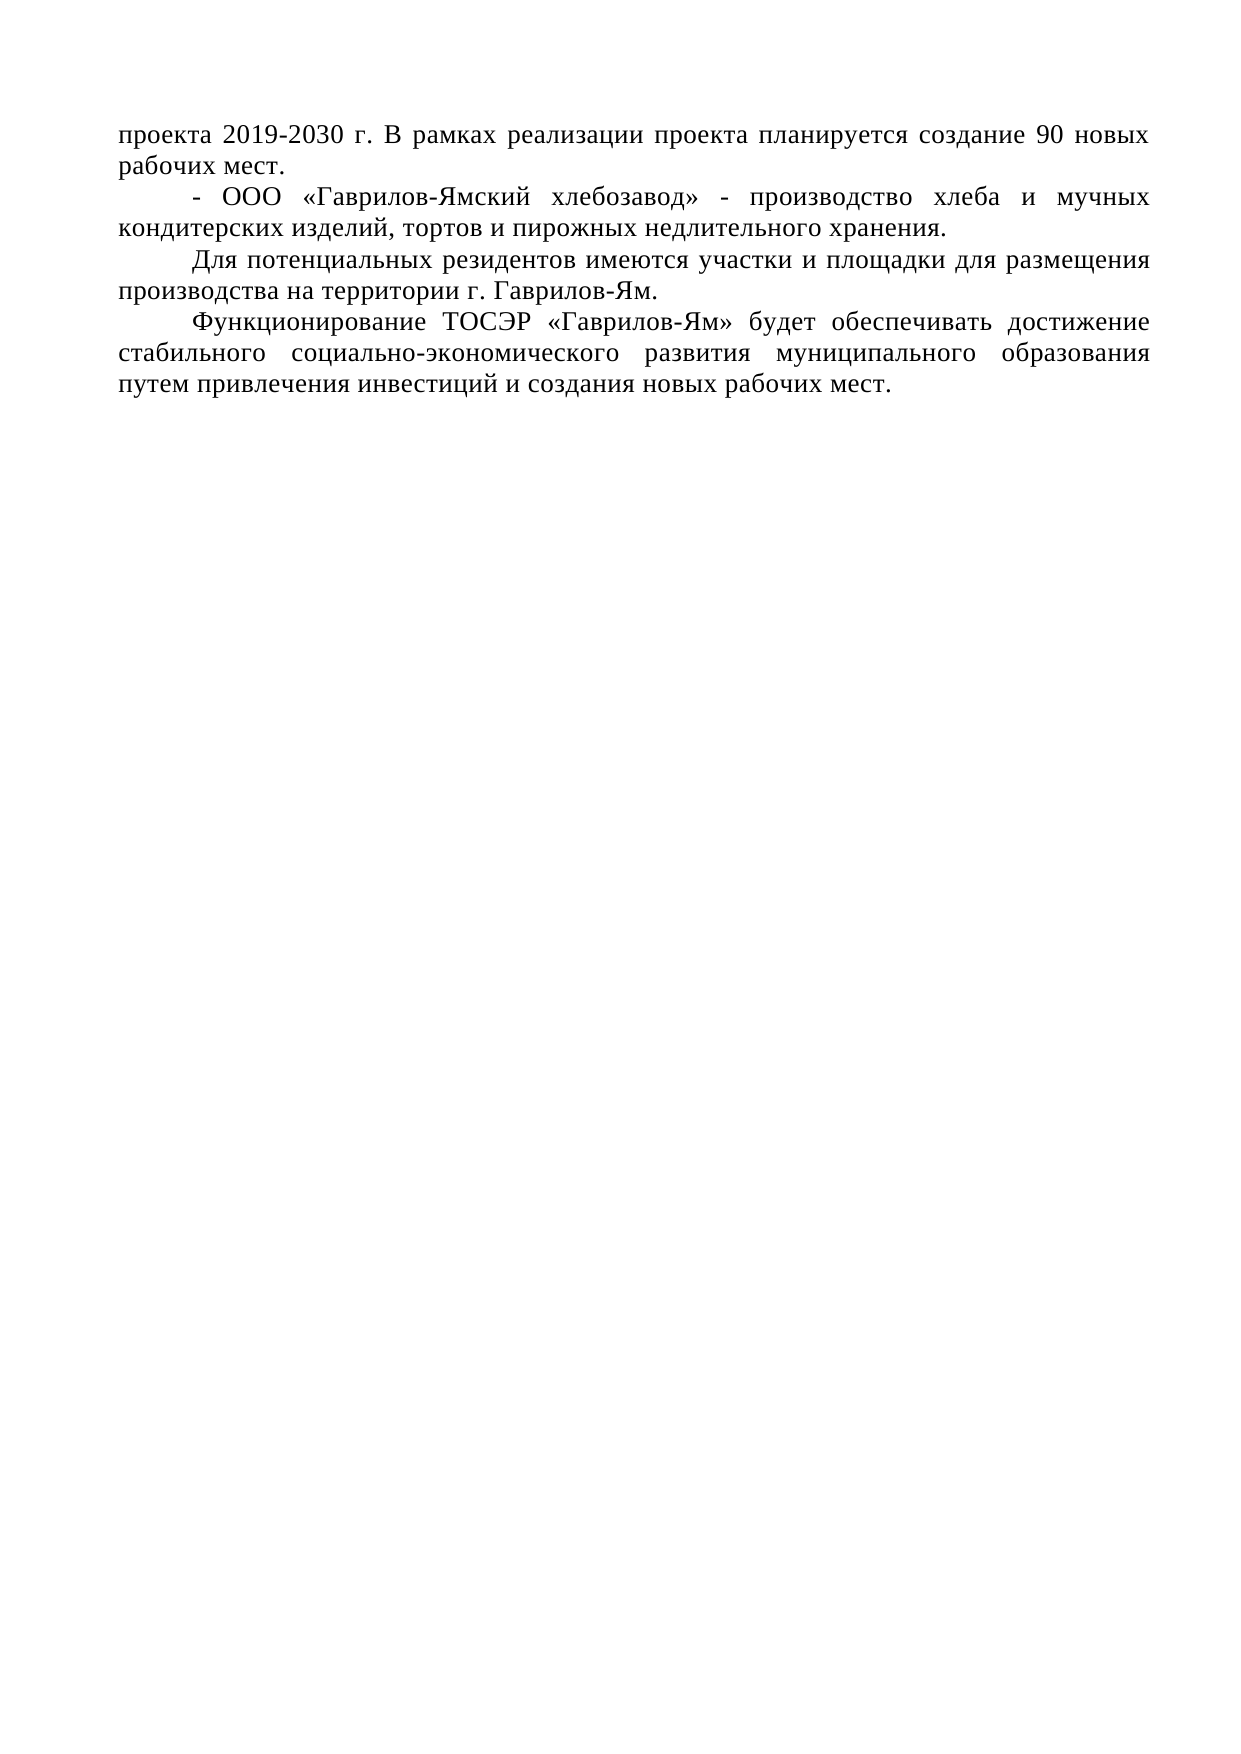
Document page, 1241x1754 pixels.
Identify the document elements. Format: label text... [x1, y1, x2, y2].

text - ООО «Гаврилов-Ямский хлебозавод» - производство хлеба и мучных кондитерских изделий, тортов и пирожных недлительного хранения. [118, 180, 1152, 243]
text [118, 118, 1152, 180]
text Функционирование ТОСЭР «Гаврилов-Ям» будет обеспечивать достижение стабильного социально-экономического развития муниципального образования путем привлечения инвестиций и создания новых рабочих мест. [118, 305, 1152, 398]
text Для потенциальных резидентов имеются участки и площадки для размещения производства на территории г. Гаврилов-Ям. [118, 243, 1152, 305]
